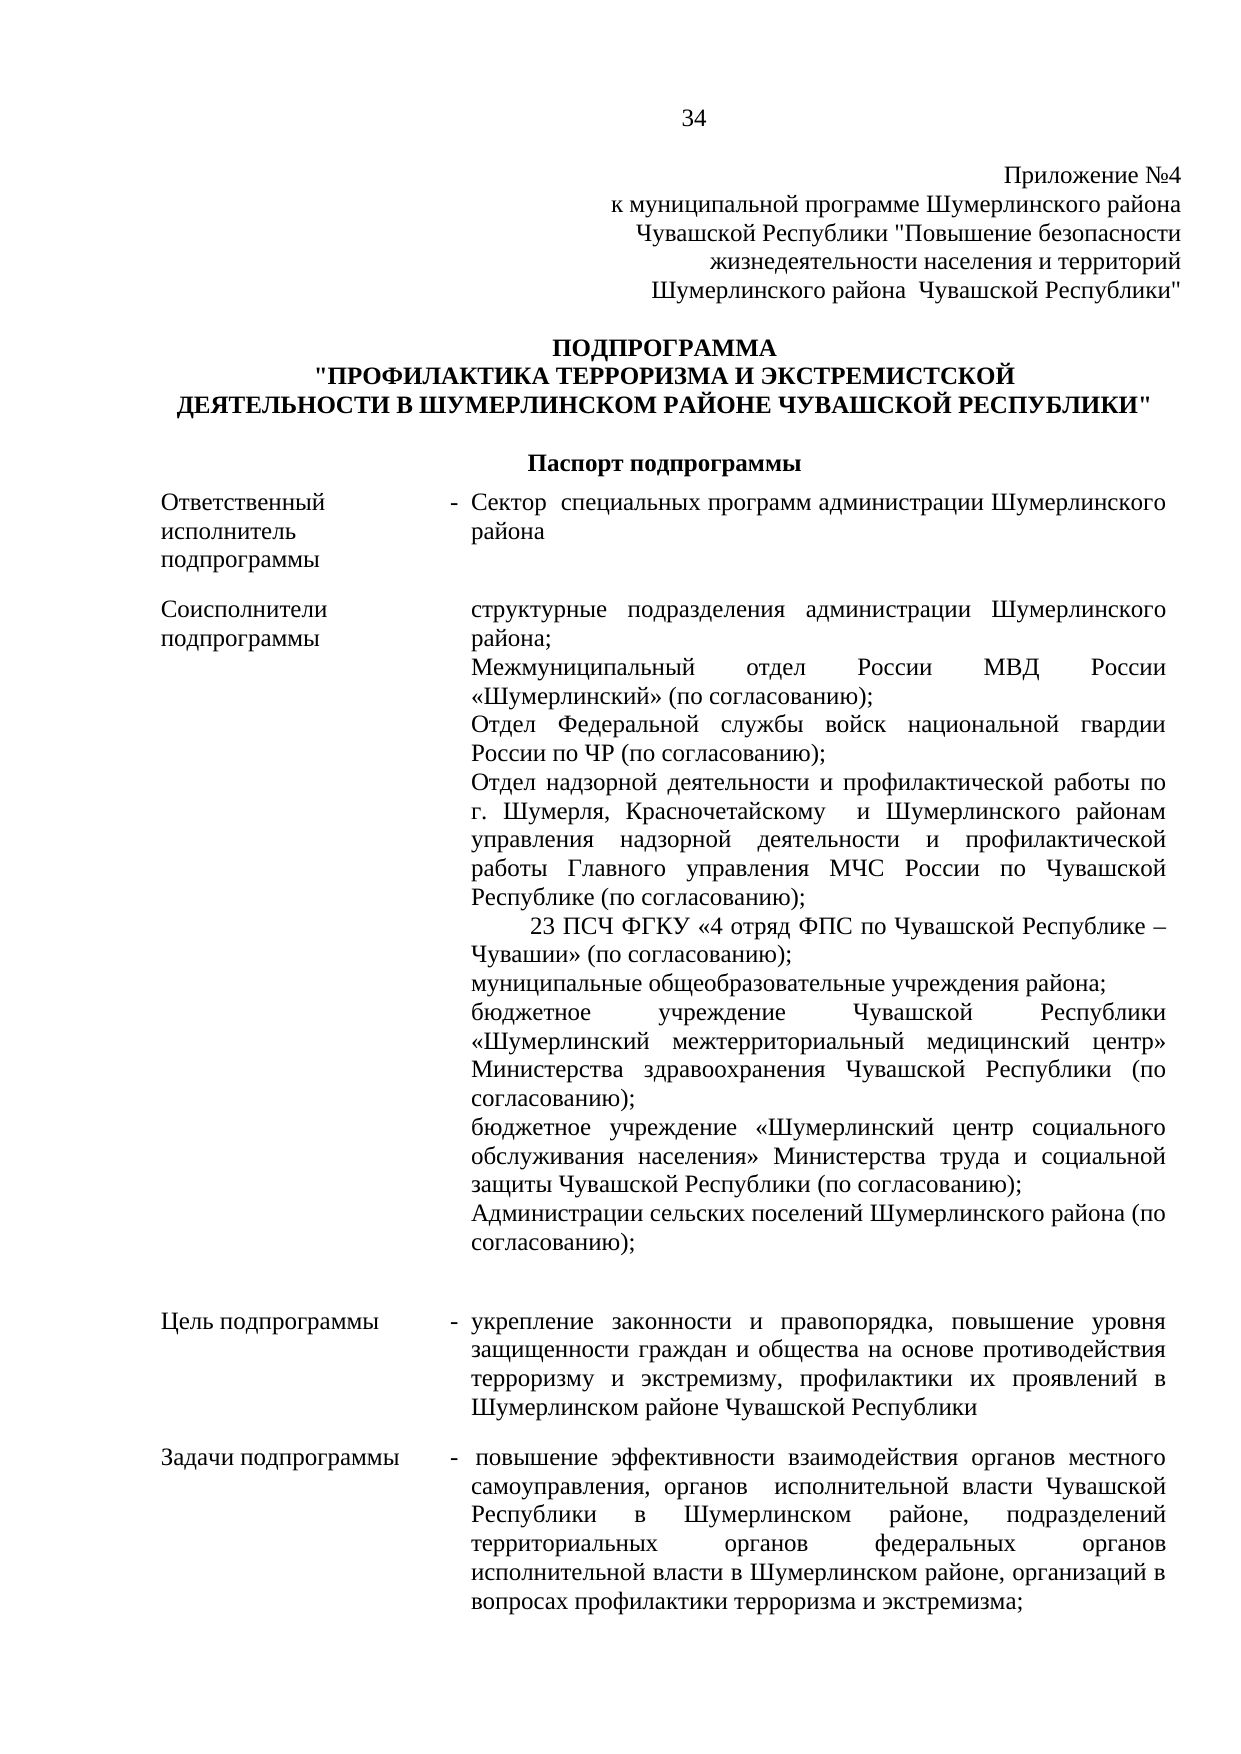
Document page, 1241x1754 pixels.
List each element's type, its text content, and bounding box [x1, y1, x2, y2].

text жизнедеятельности населения и территорий [148, 246, 1181, 275]
text ДЕЯТЕЛЬНОСТИ В ШУМЕРЛИНСКОМ РАЙОНЕ ЧУВАШСКОЙ РЕСПУБЛИКИ" [148, 390, 1181, 419]
text Чувашской Республики "Повышение безопасности [148, 218, 1181, 246]
text ПОДПРОГРАММА [148, 333, 1181, 361]
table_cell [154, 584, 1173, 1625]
text Паспорт подпрограммы [148, 448, 1181, 476]
text "ПРОФИЛАКТИКА ТЕРРОРИЗМА И ЭКСТРЕМИСТСКОЙ [148, 361, 1181, 390]
text к муниципальной программе Шумерлинского района [148, 189, 1181, 218]
text Шумерлинского района Чувашской Республики" [148, 275, 1181, 304]
text Приложение №4 [148, 160, 1181, 189]
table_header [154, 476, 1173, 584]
